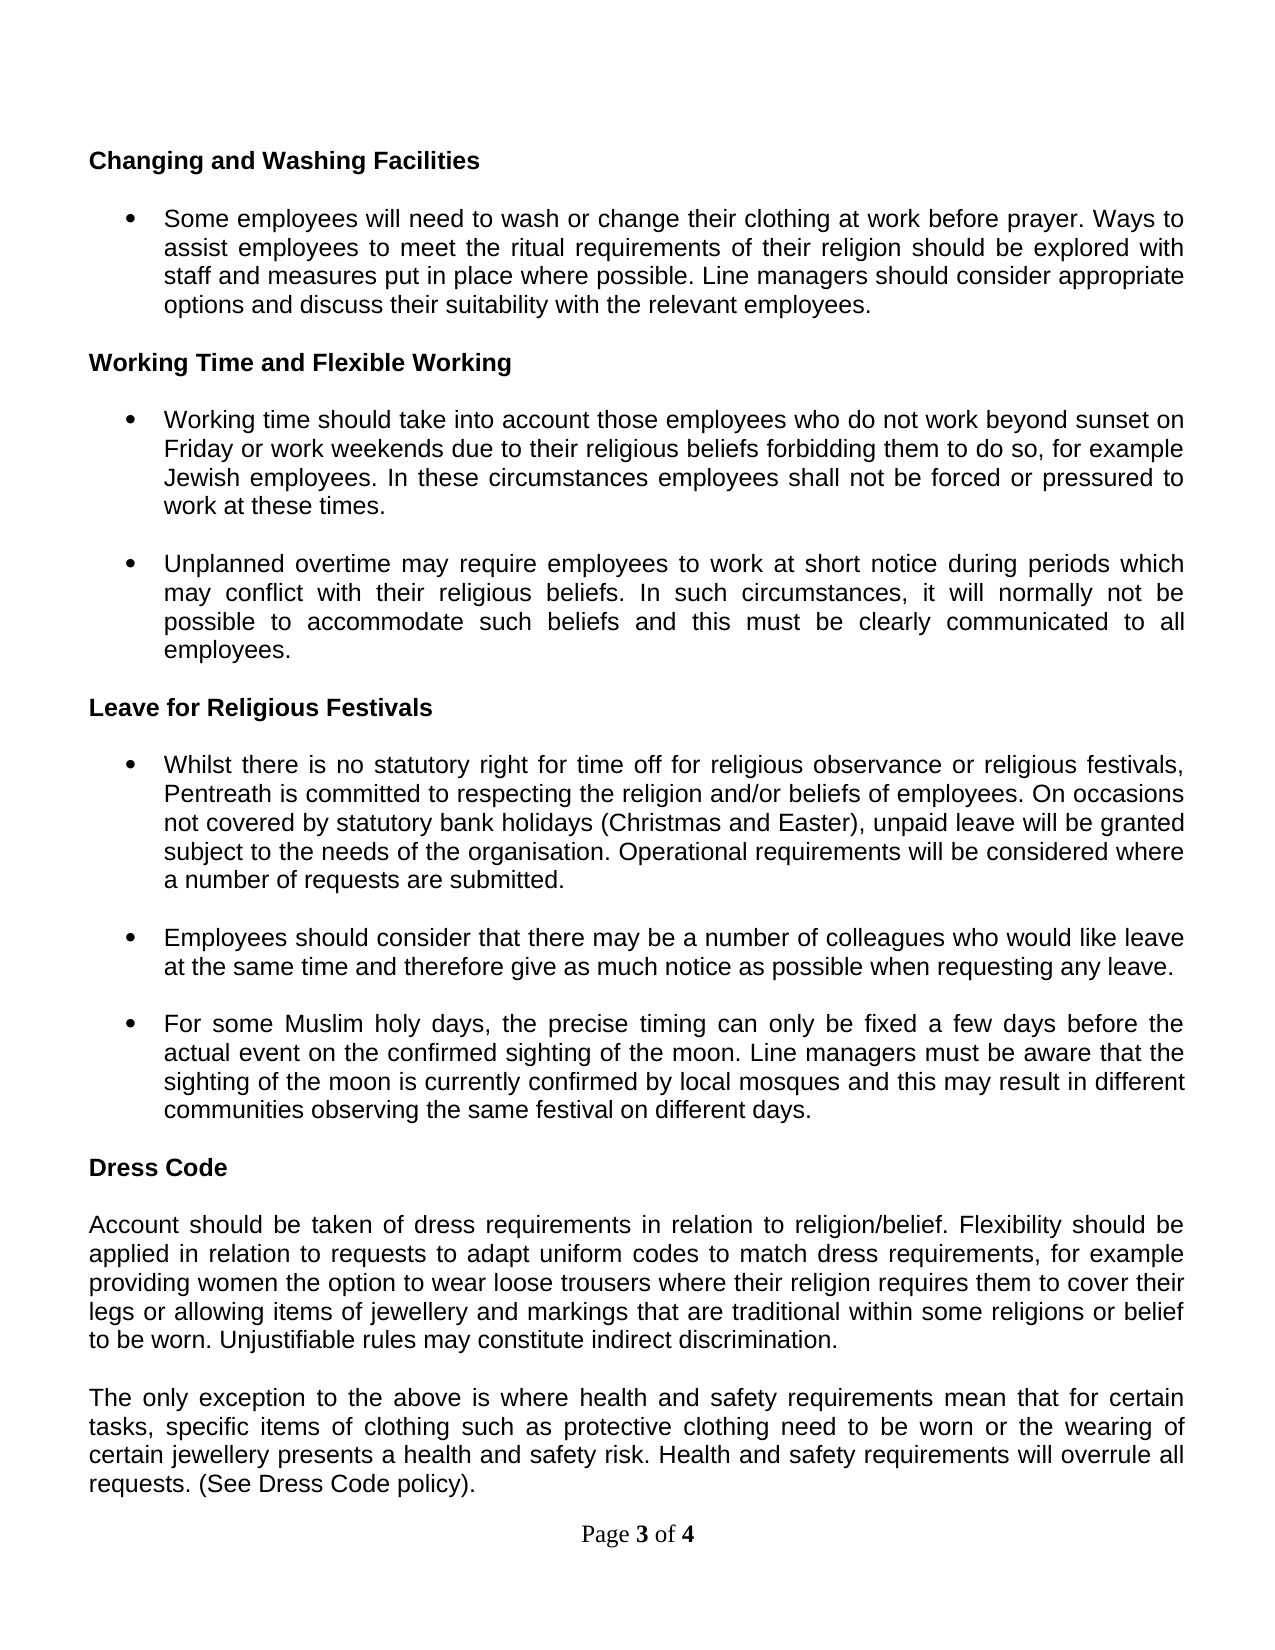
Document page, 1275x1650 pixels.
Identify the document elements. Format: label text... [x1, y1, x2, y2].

text Working Time and Flexible Working [89, 347, 1186, 376]
list Whilst there is no statutory right for time off for religious observance or religious festivals, Pentreath is committed to respecting the religion and/or beliefs of employees. On occasions not covered by statutory bank holidays (Christmas and Easter), unpaid leave will be granted subject to the needs of the organisation. Operational requirements will be considered where a number of requests are submitted. [126, 750, 1186, 894]
text Changing and Washing Facilities [89, 146, 1186, 175]
text Account should be taken of dress requirements in relation to religion/belief. Flexibility should be applied in relation to requests to adapt uniform codes to match dress requirements, for example providing women the option to wear loose trousers where their religion requires them to cover their legs or allowing items of jewellery and markings that are traditional within some religions or belief to be worn. Unjustifiable rules may constitute indirect discrimination. [89, 1211, 1186, 1354]
text The only exception to the above is where health and safety requirements mean that for certain tasks, specific items of clothing such as protective clothing need to be worn or the wearing of certain jewellery presents a health and safety risk. Health and safety requirements will overrule all requests. (See Dress Code policy). [89, 1383, 1186, 1498]
list For some Muslim holy days, the precise timing can only be fixed a few days before the actual event on the confirmed sighting of the moon. Line managers must be aware that the sighting of the moon is currently confirmed by local mosques and this may result in different communities observing the same festival on different days. [126, 1009, 1186, 1124]
list Some employees will need to wash or change their clothing at work before prayer. Ways to assist employees to meet the ritual requirements of their religion should be explored with staff and measures put in place where possible. Line managers should consider appropriate options and discuss their suitability with the relevant employees. [126, 204, 1186, 319]
list Unplanned overtime may require employees to work at short notice during periods which may conflict with their religious beliefs. In such circumstances, it will normally not be possible to accommodate such beliefs and this must be clearly communicated to all employees. [126, 549, 1186, 664]
list Employees should consider that there may be a number of colleagues who would like leave at the same time and therefore give as much notice as possible when requesting any leave. [126, 923, 1186, 980]
text Dress Code [89, 1153, 1186, 1182]
text Leave for Religious Festivals [89, 693, 1186, 721]
list Working time should take into account those employees who do not work beyond sunset on Friday or work weekends due to their religious beliefs forbidding them to do so, for example Jewish employees. In these circumstances employees shall not be forced or pressured to work at these times. [126, 405, 1186, 520]
